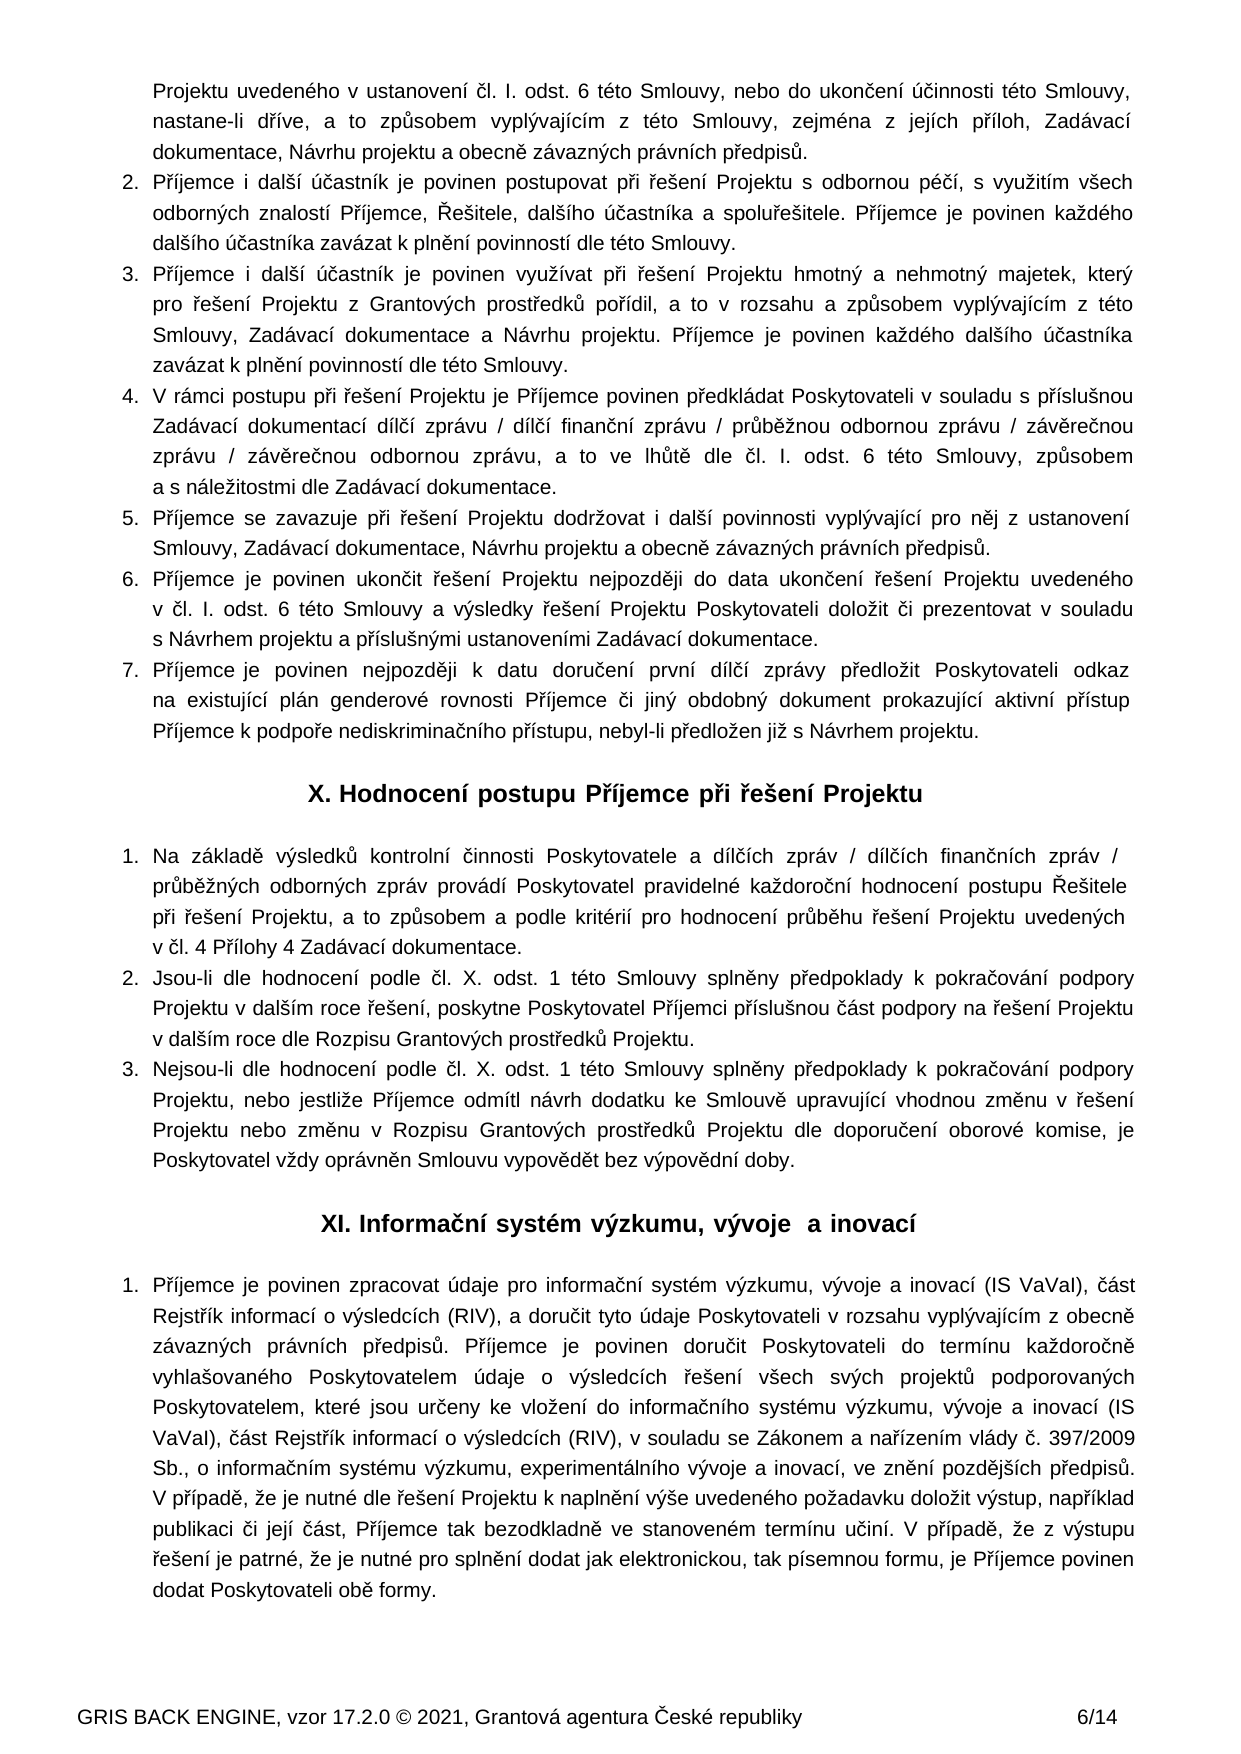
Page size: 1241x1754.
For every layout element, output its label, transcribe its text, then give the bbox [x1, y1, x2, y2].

subtitle Informační systém výzkumu, vývoje a inovací [321, 1208, 1146, 1237]
list Příjemce je povinen zpracovat údaje pro informační systém výzkumu, vývoje a inovací (IS VaVaI), část Rejstřík informací o výsledcích (RIV), a doručit tyto údaje Poskytovateli v rozsahu vyplývajícím z obecně závazných právních předpisů. Příjemce je povinen doručit Poskytovateli do termínu každoročně vyhlašovaného Poskytovatelem údaje o výsledcích řešení všech svých projektů podporovaných Poskytovatelem, které jsou určeny ke vložení do informačního systému výzkumu, vývoje a inovací (IS VaVaI), část Rejstřík informací o výsledcích (RIV), v souladu se Zákonem a nařízením vlády č. 397/2009 Sb., o informačním systému výzkumu, experimentálního vývoje a inovací, ve znění pozdějších předpisů. V případě, že je nutné dle řešení Projektu k naplnění výše uvedeného požadavku doložit výstup, například publikaci či její část, Příjemce tak bezodkladně ve stanoveném termínu učiní. V případě, že z výstupu řešení je patrné, že je nutné pro splnění dodat jak elektronickou, tak písemnou formu, je Příjemce povinen dodat Poskytovateli obě formy. [122, 1273, 1135, 1601]
list Příjemce je povinen ukončit řešení Projektu nejpozději do data ukončení řešení Projektu uvedeného v čl. I. odst. 6 této Smlouvy a výsledky řešení Projektu Poskytovateli doložit či prezentovat v souladu s Návrhem projektu a příslušnými ustanoveními Zadávací dokumentace. [122, 566, 1133, 651]
list Na základě výsledků kontrolní činnosti Poskytovatele a dílčích zpráv / dílčích finančních zpráv / průběžných odborných zpráv provádí Poskytovatel pravidelné každoroční hodnocení postupu Řešitele při řešení Projektu, a to způsobem a podle kritérií pro hodnocení průběhu řešení Projektu uvedených v čl. 4 Přílohy 4 Zadávací dokumentace. [122, 844, 1131, 959]
list Příjemce i další účastník je povinen postupovat při řešení Projektu s odbornou péčí, s využitím všech odborných znalostí Příjemce, Řešitele, dalšího účastníka a spoluřešitele. Příjemce je povinen každého dalšího účastníka zavázat k plnění povinností dle této Smlouvy. [122, 170, 1134, 255]
list Příjemce se zavazuje při řešení Projektu dodržovat i další povinnosti vyplývající pro něj z ustanovení Smlouvy, Zadávací dokumentace, Návrhu projektu a obecně závazných právních předpisů. [122, 505, 1131, 560]
list Nejsou-li dle hodnocení podle čl. X. odst. 1 této Smlouvy splněny předpoklady k pokračování podpory Projektu, nebo jestliže Příjemce odmítl návrh dodatku ke Smlouvě upravující vhodnou změnu v řešení Projektu nebo změnu v Rozpisu Grantových prostředků Projektu dle doporučení oborové komise, je Poskytovatel vždy oprávněn Smlouvu vypovědět bez výpovědní doby. [122, 1057, 1134, 1172]
list Příjemce je povinen nejpozději k datu doručení první dílčí zprávy předložit Poskytovateli odkaz na existující plán genderové rovnosti Příjemce či jiný obdobný dokument prokazující aktivní přístup Příjemce k podpoře nediskriminačního přístupu, nebyl-li předložen již s Návrhem projektu. [122, 658, 1131, 743]
list Příjemce i další účastník je povinen využívat při řešení Projektu hmotný a nehmotný majetek, který pro řešení Projektu z Grantových prostředků pořídil, a to v rozsahu a způsobem vyplývajícím z této Smlouvy, Zadávací dokumentace a Návrhu projektu. Příjemce je povinen každého dalšího účastníka zavázat k plnění povinností dle této Smlouvy. [122, 262, 1133, 377]
subtitle Hodnocení postupu Příjemce při řešení Projektu [308, 779, 1146, 808]
list Jsou-li dle hodnocení podle čl. X. odst. 1 této Smlouvy splněny předpoklady k pokračování podpory Projektu v dalším roce řešení, poskytne Poskytovatel Příjemci příslušnou část podpory na řešení Projektu v dalším roce dle Rozpisu Grantových prostředků Projektu. [122, 966, 1134, 1050]
text Projektu uvedeného v ustanovení čl. I. odst. 6 této Smlouvy, nebo do ukončení účinnosti této Smlouvy, nastane-li dříve, a to způsobem vyplývajícím z této Smlouvy, zejména z jejích příloh, Zadávací dokumentace, Návrhu projektu a obecně závazných právních předpisů. [152, 79, 1131, 163]
list V rámci postupu při řešení Projektu je Příjemce povinen předkládat Poskytovateli v souladu s příslušnou Zadávací dokumentací dílčí zprávu / dílčí finanční zprávu / průběžnou odbornou zprávu / závěrečnou zprávu / závěrečnou odbornou zprávu, a to ve lhůtě dle čl. I. odst. 6 této Smlouvy, způsobem a s náležitostmi dle Zadávací dokumentace. [122, 383, 1134, 499]
